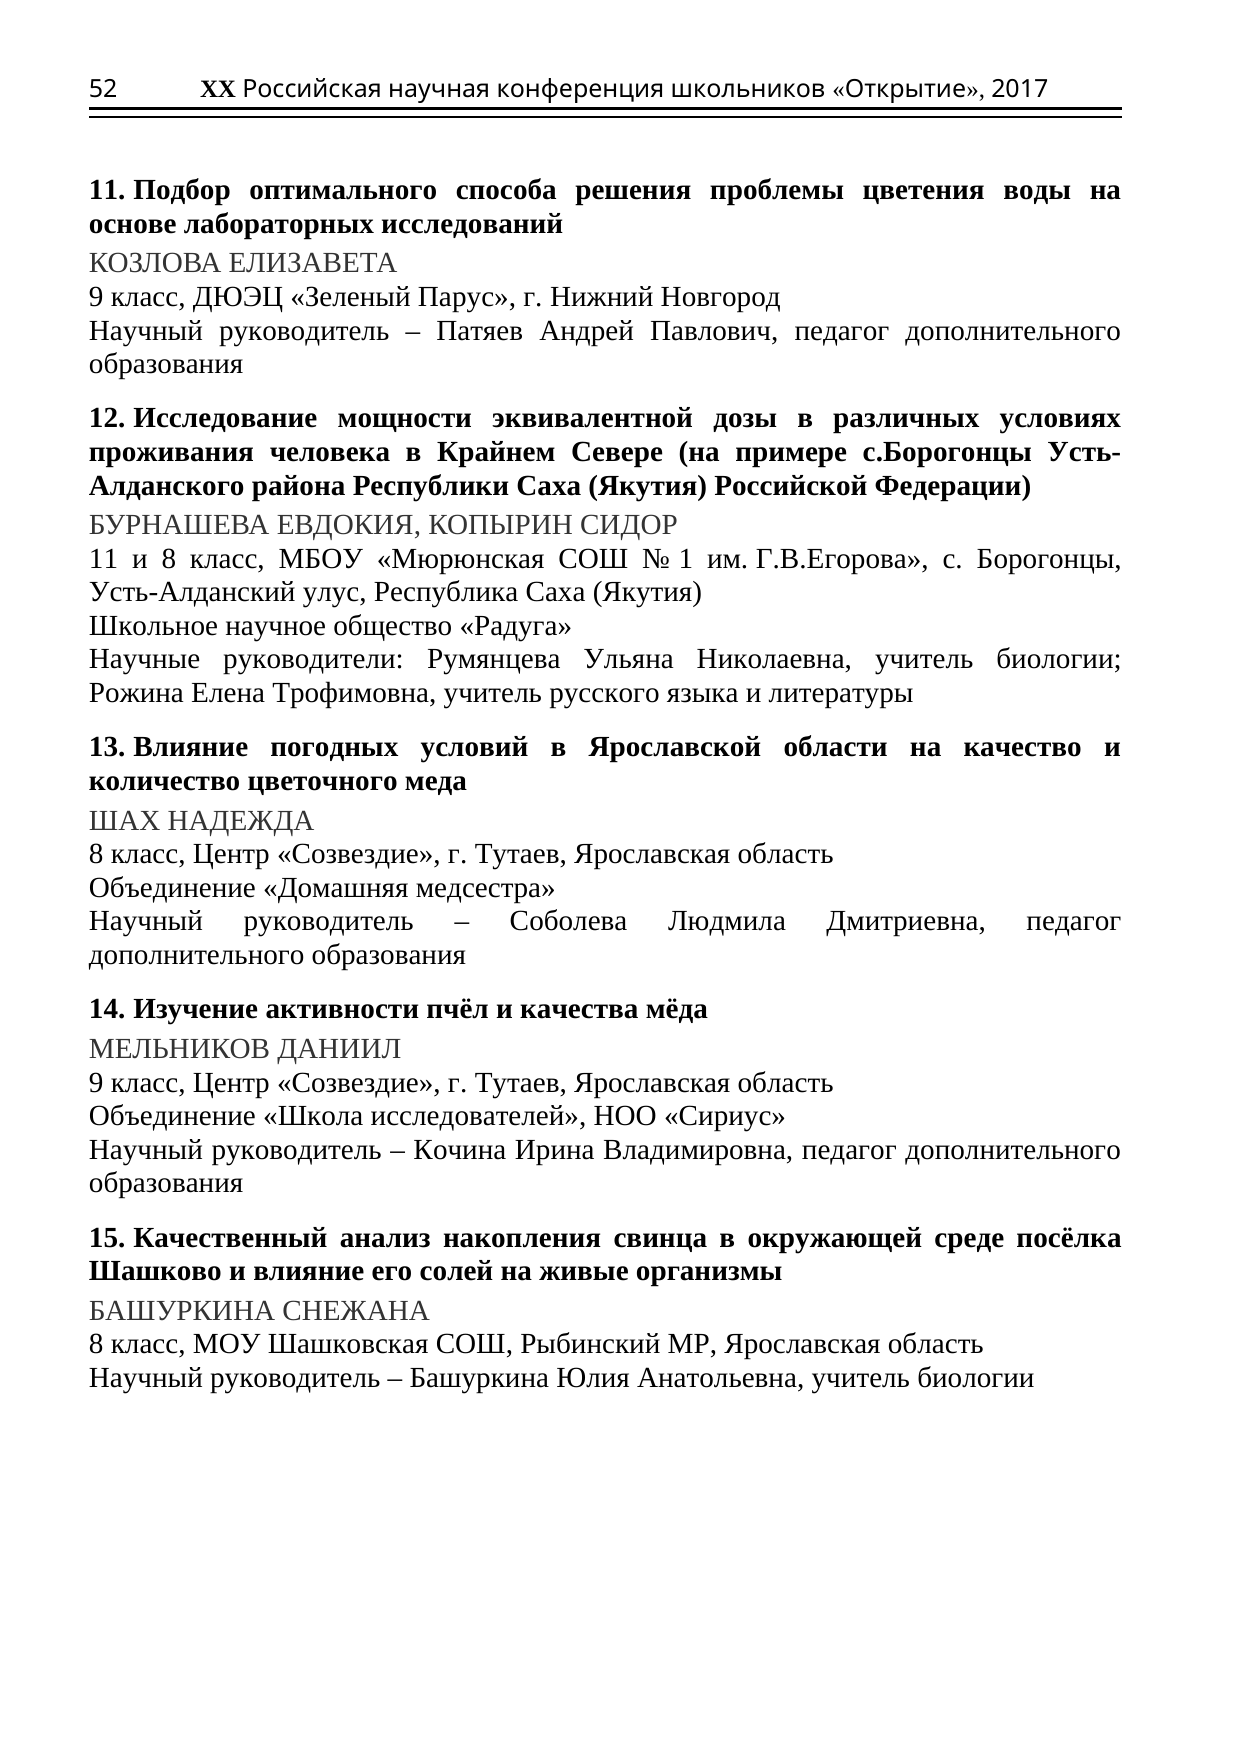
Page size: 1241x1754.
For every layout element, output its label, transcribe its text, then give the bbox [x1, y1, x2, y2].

text Козлова Елизавета [89, 246, 1122, 279]
list Качественный анализ накопления свинца в окружающей среде посёлка Шашково и влияние его солей на живые организмы [89, 1220, 1122, 1287]
text Научный руководитель – Патяев Андрей Павлович, педагог дополнительного образования [89, 313, 1122, 380]
text Бурнашева Евдокия, Копырин Сидор [89, 507, 1122, 541]
text Мельников Даниил [89, 1031, 1122, 1065]
text Научный руководитель – Кочина Ирина Владимировна, педагог дополнительного образования [89, 1132, 1122, 1199]
list Влияние погодных условий в Ярославской области на качество и количество цветочного меда [89, 729, 1122, 797]
text 9 класс, ДЮЭЦ «Зеленый Парус», г. Нижний Новгород [89, 279, 1122, 313]
text 8 класс, МОУ Шашковская СОШ, Рыбинский МР, Ярославская область [89, 1327, 1122, 1360]
text 9 класс, Центр «Созвездие», г. Тутаев, Ярославская область [89, 1065, 1122, 1098]
list Изучение активности пчёл и качества мёда [89, 991, 1122, 1025]
list Исследование мощности эквивалентной дозы в различных условиях проживания человека в Крайнем Севере (на примере с.Борогонцы Усть-Алданского района Республики Саха (Якутия) Российской Федерации) [89, 401, 1122, 501]
text Шах Надежда [89, 803, 1122, 836]
list Подбор оптимального способа решения проблемы цветения воды на основе лабораторных исследований [89, 172, 1122, 239]
text Школьное научное общество «Радуга» [89, 608, 1122, 642]
text Башуркина Снежана [89, 1293, 1122, 1327]
text 11 и 8 класс, МБОУ «Мюрюнская СОШ № 1 им. Г.В.Егорова», с. Борогонцы, Усть-Алданский улус, Республика Саха (Якутия) [89, 541, 1122, 608]
text Научные руководители: Румянцева Ульяна Николаевна, учитель биологии; Рожина Елена Трофимовна, учитель русского языка и литературы [89, 642, 1122, 709]
text Научный руководитель – Соболева Людмила Дмитриевна, педагог дополнительного образования [89, 903, 1122, 971]
text 8 класс, Центр «Созвездие», г. Тутаев, Ярославская область [89, 836, 1122, 870]
text Научный руководитель – Башуркина Юлия Анатольевна, учитель биологии [89, 1360, 1122, 1394]
text Объединение «Домашняя медсестра» [89, 870, 1122, 903]
text Объединение «Школа исследователей», НОО «Сириус» [89, 1098, 1122, 1132]
